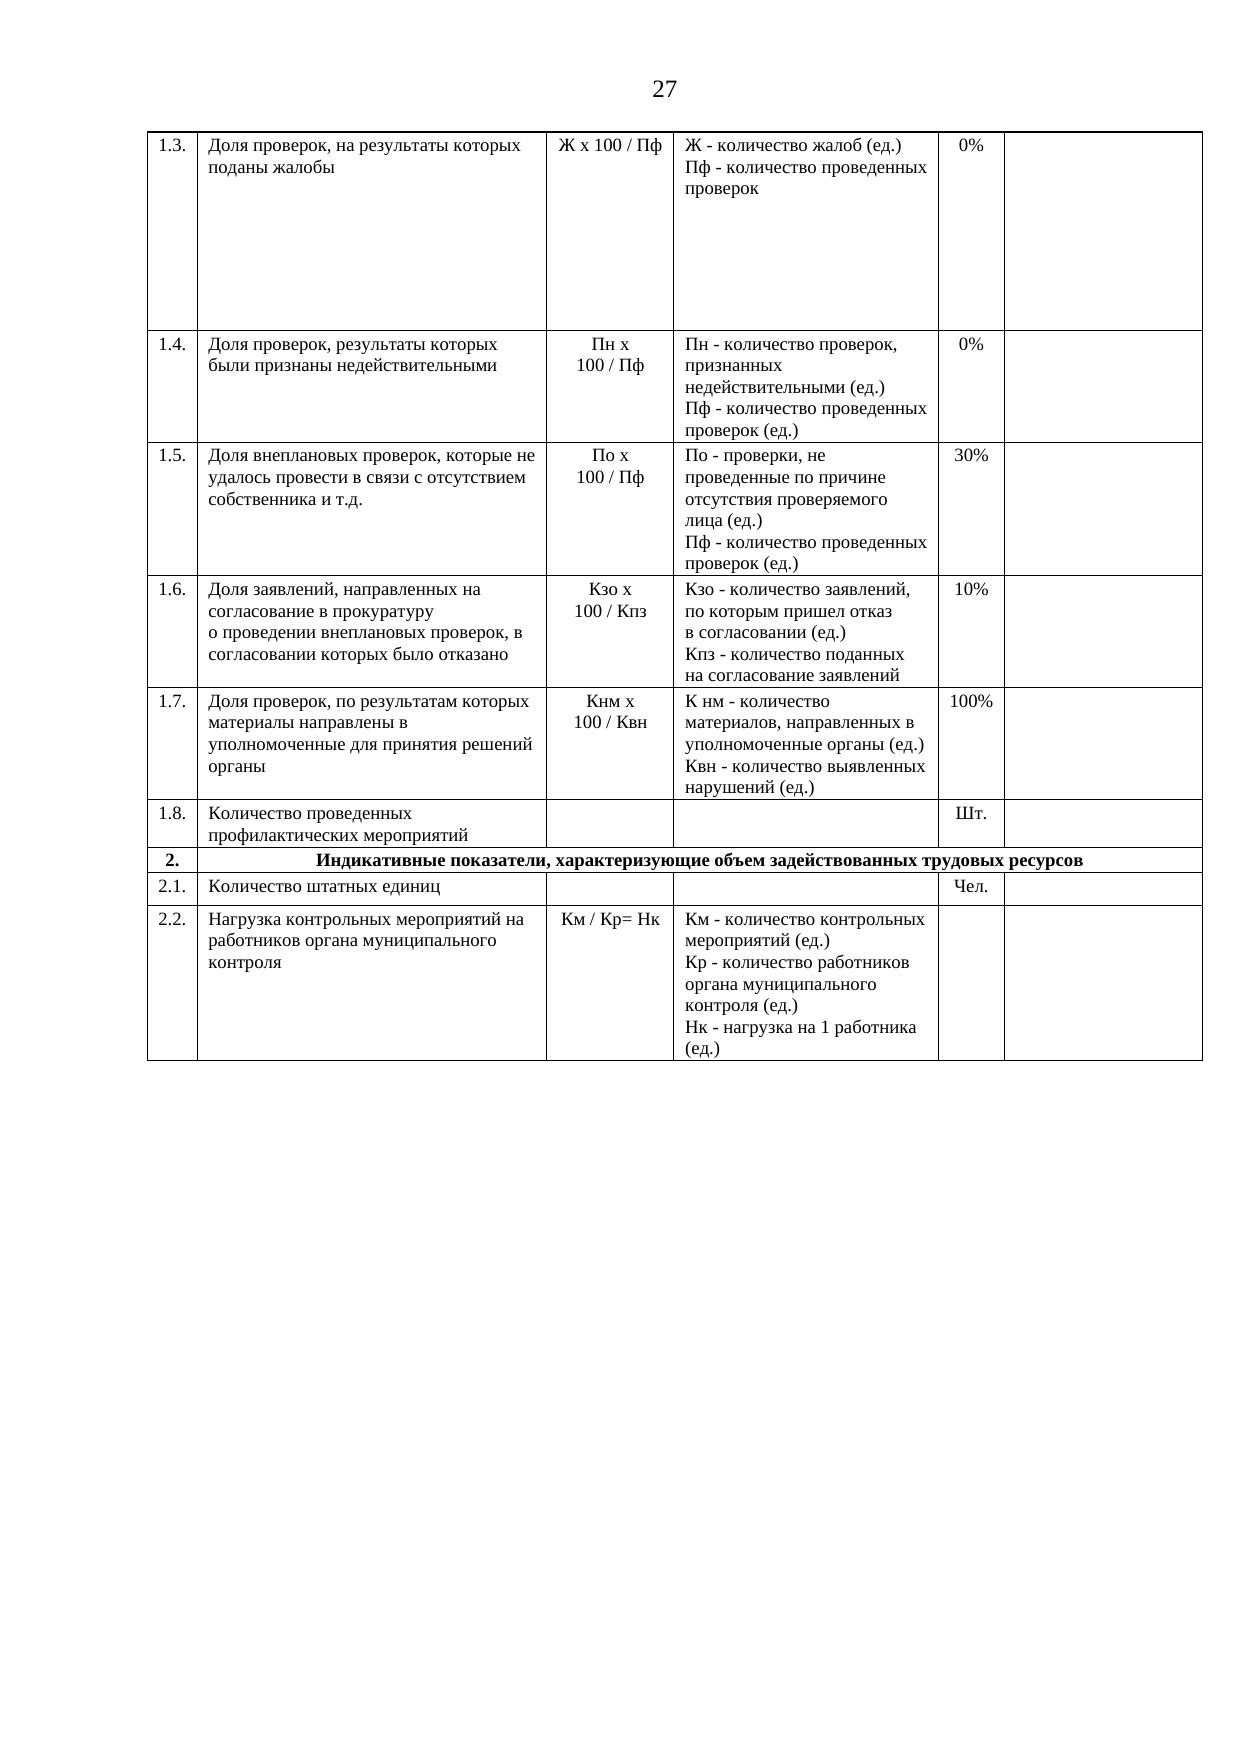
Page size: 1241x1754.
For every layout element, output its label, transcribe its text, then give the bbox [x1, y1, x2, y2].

table_cell Пн x 100 / Пф [547, 331, 673, 442]
table_cell Кзо - количество заявлений, по которым пришел отказ в согласовании (ед.) Кпз - количество поданных на согласование заявлений [674, 576, 938, 687]
table_cell Количество проведенных профилактических мероприятий [198, 800, 546, 847]
table_cell 1.5. [148, 443, 197, 575]
table_cell Чел. [939, 873, 1004, 905]
table_cell Доля внеплановых проверок, которые не удалось провести в связи с отсутствием собственника и т.д. [198, 443, 546, 575]
table_cell [1005, 800, 1202, 847]
table_cell [1005, 443, 1202, 575]
table_cell [674, 873, 938, 905]
table_cell [1005, 906, 1202, 1060]
table_cell 1.7. [148, 688, 197, 799]
table_cell Доля проверок, по результатам которых материалы направлены в уполномоченные для принятия решений органы [198, 688, 546, 799]
table_cell 2.2. [148, 906, 197, 1060]
table_cell 2.1. [148, 873, 197, 905]
table_cell Нагрузка контрольных мероприятий на работников органа муниципального контроля [198, 906, 546, 1060]
table_cell Пн - количество проверок, признанных недействительными (ед.) Пф - количество проведенных проверок (ед.) [674, 331, 938, 442]
table_cell Количество штатных единиц [198, 873, 546, 905]
table_cell 30% [939, 443, 1004, 575]
table_cell По - проверки, не проведенные по причине отсутствия проверяемого лица (ед.) Пф - количество проведенных проверок (ед.) [674, 443, 938, 575]
table_cell 2. [148, 848, 197, 872]
table_cell Ж x 100 / Пф [547, 133, 673, 330]
table_cell [939, 906, 1004, 1060]
table_cell 1.4. [148, 331, 197, 442]
table_cell [1005, 133, 1202, 330]
table_cell [1005, 576, 1202, 687]
table_cell Доля проверок, на результаты которых поданы жалобы [198, 133, 546, 330]
table_cell 1.6. [148, 576, 197, 687]
table_cell [1005, 873, 1202, 905]
table_cell [547, 800, 673, 847]
table_cell 1.8. [148, 800, 197, 847]
table_cell [1005, 331, 1202, 442]
table_cell Кзо х 100 / Кпз [547, 576, 673, 687]
table_cell [547, 873, 673, 905]
table_cell По x 100 / Пф [547, 443, 673, 575]
table_cell 1.3. [148, 133, 197, 330]
table_cell Км - количество контрольных мероприятий (ед.) Кр - количество работников органа муниципального контроля (ед.) Нк - нагрузка на 1 работника (ед.) [674, 906, 938, 1060]
table_cell 0% [939, 331, 1004, 442]
table_cell Индикативные показатели, характеризующие объем задействованных трудовых ресурсов [198, 848, 1202, 872]
table_cell Км / Кр= Нк [547, 906, 673, 1060]
table_cell 10% [939, 576, 1004, 687]
table_cell Кнм х 100 / Квн [547, 688, 673, 799]
table_cell [1005, 688, 1202, 799]
table_cell Шт. [939, 800, 1004, 847]
table_cell 100% [939, 688, 1004, 799]
table_cell Доля проверок, результаты которых были признаны недействительными [198, 331, 546, 442]
table_cell Доля заявлений, направленных на согласование в прокуратуру о проведении внеплановых проверок, в согласовании которых было отказано [198, 576, 546, 687]
table_cell 0% [939, 133, 1004, 330]
table_cell [674, 800, 938, 847]
table_cell К нм - количество материалов, направленных в уполномоченные органы (ед.) Квн - количество выявленных нарушений (ед.) [674, 688, 938, 799]
table_cell Ж - количество жалоб (ед.) Пф - количество проведенных проверок [674, 133, 938, 330]
